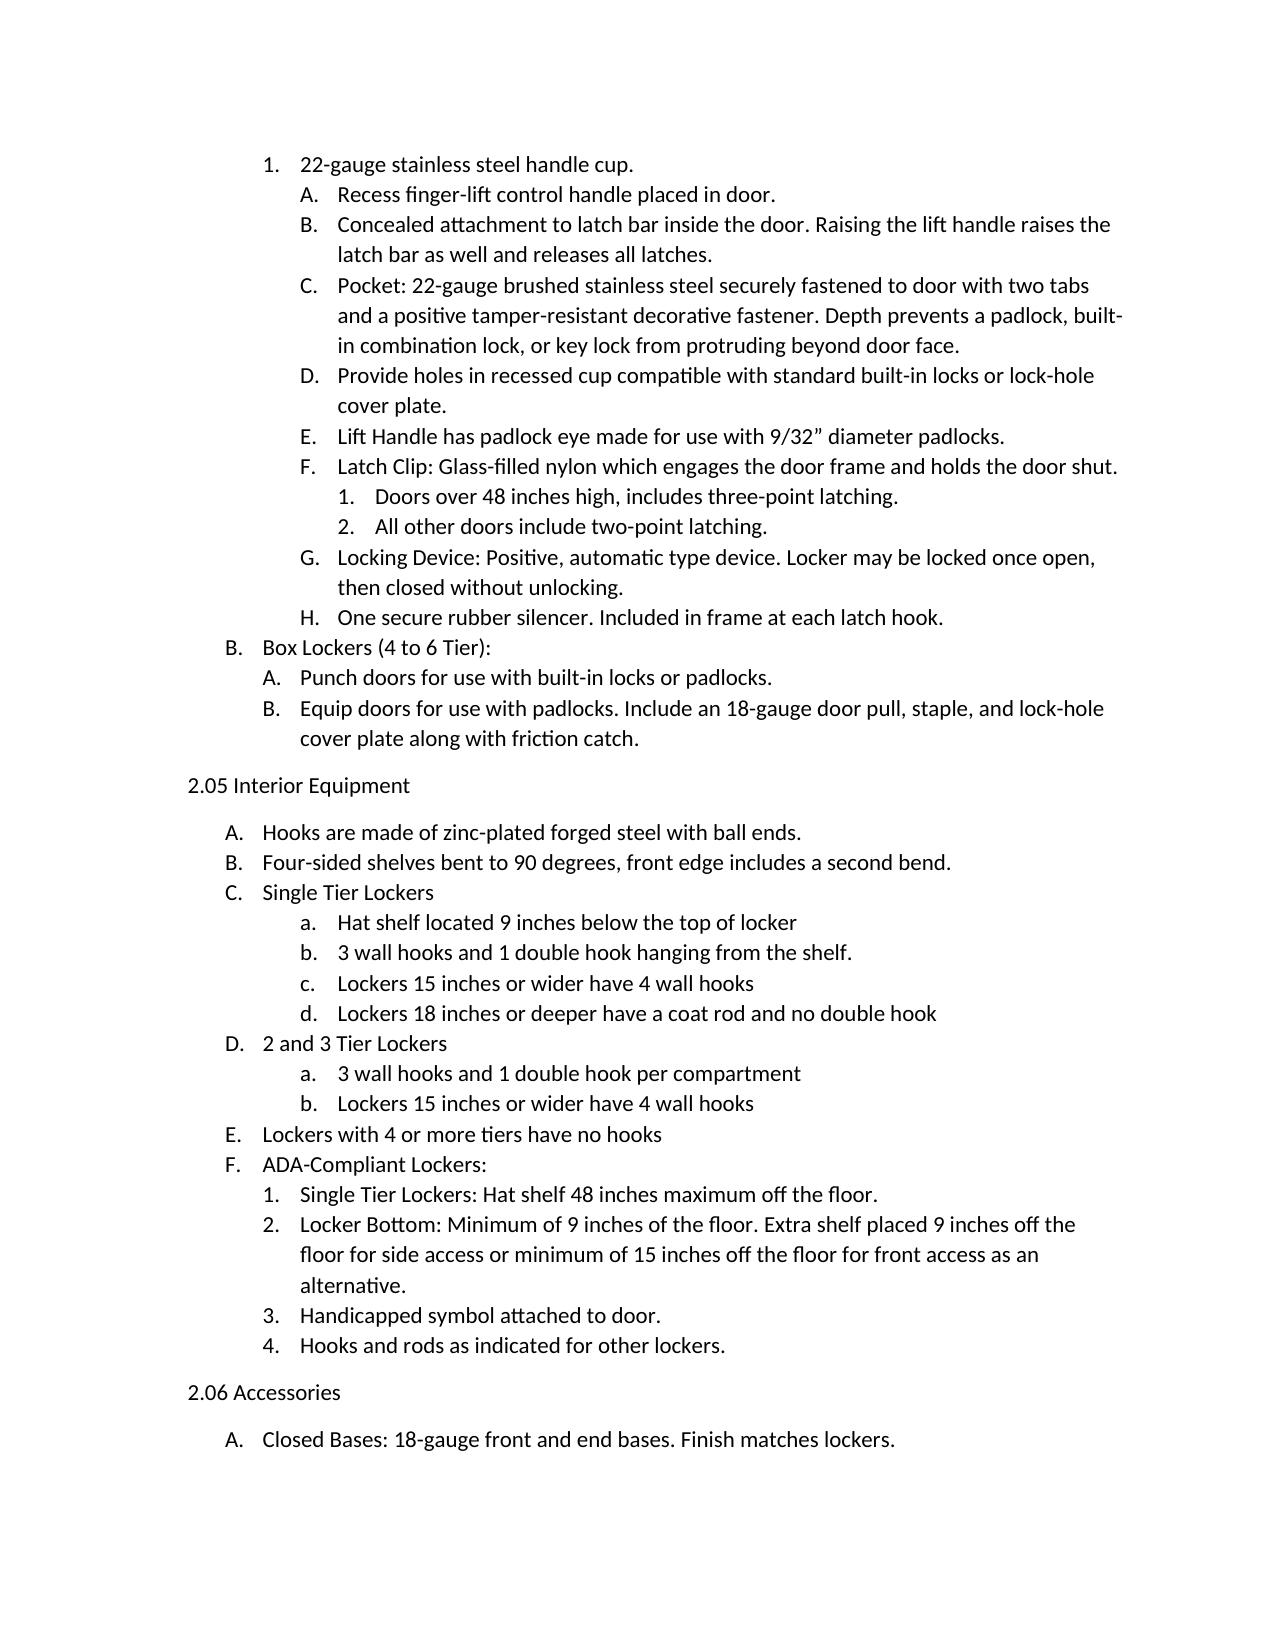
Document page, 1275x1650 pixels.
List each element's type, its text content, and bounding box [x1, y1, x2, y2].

list Closed Bases: 18-gauge front and end bases. Finish matches lockers. [225, 1425, 1125, 1453]
list Concealed attachment to latch bar inside the door. Raising the lift handle raises the latch bar as well and releases all latches. [300, 210, 1125, 269]
list Locking Device: Positive, automatic type device. Locker may be locked once open, then closed without unlocking. [300, 543, 1125, 601]
list All other doors include two-point latching. [337, 512, 1125, 541]
list Provide holes in recessed cup compatible with standard built-in locks or lock-hole cover plate. [300, 361, 1125, 420]
list Equip doors for use with padlocks. Include an 18-gauge door pull, staple, and lock-hole cover plate along with friction catch. [262, 694, 1125, 752]
list Lockers with 4 or more tiers have no hooks [225, 1120, 1125, 1148]
list Lift Handle has padlock eye made for use with 9/32” diameter padlocks. [300, 422, 1125, 450]
list Lockers 15 inches or wider have 4 wall hooks [300, 969, 1125, 997]
list Locker Bottom: Minimum of 9 inches of the floor. Extra shelf placed 9 inches off the floor for side access or minimum of 15 inches off the floor for front access as an alternative. [262, 1210, 1125, 1299]
list Lockers 18 inches or deeper have a coat rod and no double hook [300, 999, 1125, 1027]
text 2.05 Interior Equipment [187, 771, 1125, 799]
list Pocket: 22-gauge brushed stainless steel securely fastened to door with two tabs and a positive tamper-resistant decorative fastener. Depth prevents a padlock, built-in combination lock, or key lock from protruding beyond door face. [300, 271, 1125, 359]
list Single Tier Lockers [225, 878, 1125, 906]
list 22-gauge stainless steel handle cup. [262, 150, 1125, 178]
list Punch doors for use with built-in locks or padlocks. [262, 663, 1125, 692]
text 2.06 Accessories [187, 1378, 1125, 1406]
list Lockers 15 inches or wider have 4 wall hooks [300, 1089, 1125, 1118]
list Single Tier Lockers: Hat shelf 48 inches maximum off the floor. [262, 1180, 1125, 1208]
list Four-sided shelves bent to 90 degrees, front edge includes a second bend. [225, 848, 1125, 876]
list Box Lockers (4 to 6 Tier): [225, 633, 1125, 661]
list Handicapped symbol attached to door. [262, 1301, 1125, 1329]
list 2 and 3 Tier Lockers [225, 1029, 1125, 1057]
list Hooks are made of zinc-plated forged steel with ball ends. [225, 818, 1125, 846]
list Doors over 48 inches high, includes three-point latching. [337, 482, 1125, 510]
list Latch Clip: Glass-filled nylon which engages the door frame and holds the door shut. [300, 452, 1125, 480]
list Recess finger-lift control handle placed in door. [300, 180, 1125, 208]
list 3 wall hooks and 1 double hook per compartment [300, 1059, 1125, 1087]
list One secure rubber silencer. Included in frame at each latch hook. [300, 603, 1125, 631]
list Hooks and rods as indicated for other lockers. [262, 1331, 1125, 1359]
list Hat shelf located 9 inches below the top of locker [300, 908, 1125, 936]
list ADA-Compliant Lockers: [225, 1150, 1125, 1178]
list 3 wall hooks and 1 double hook hanging from the shelf. [300, 938, 1125, 967]
